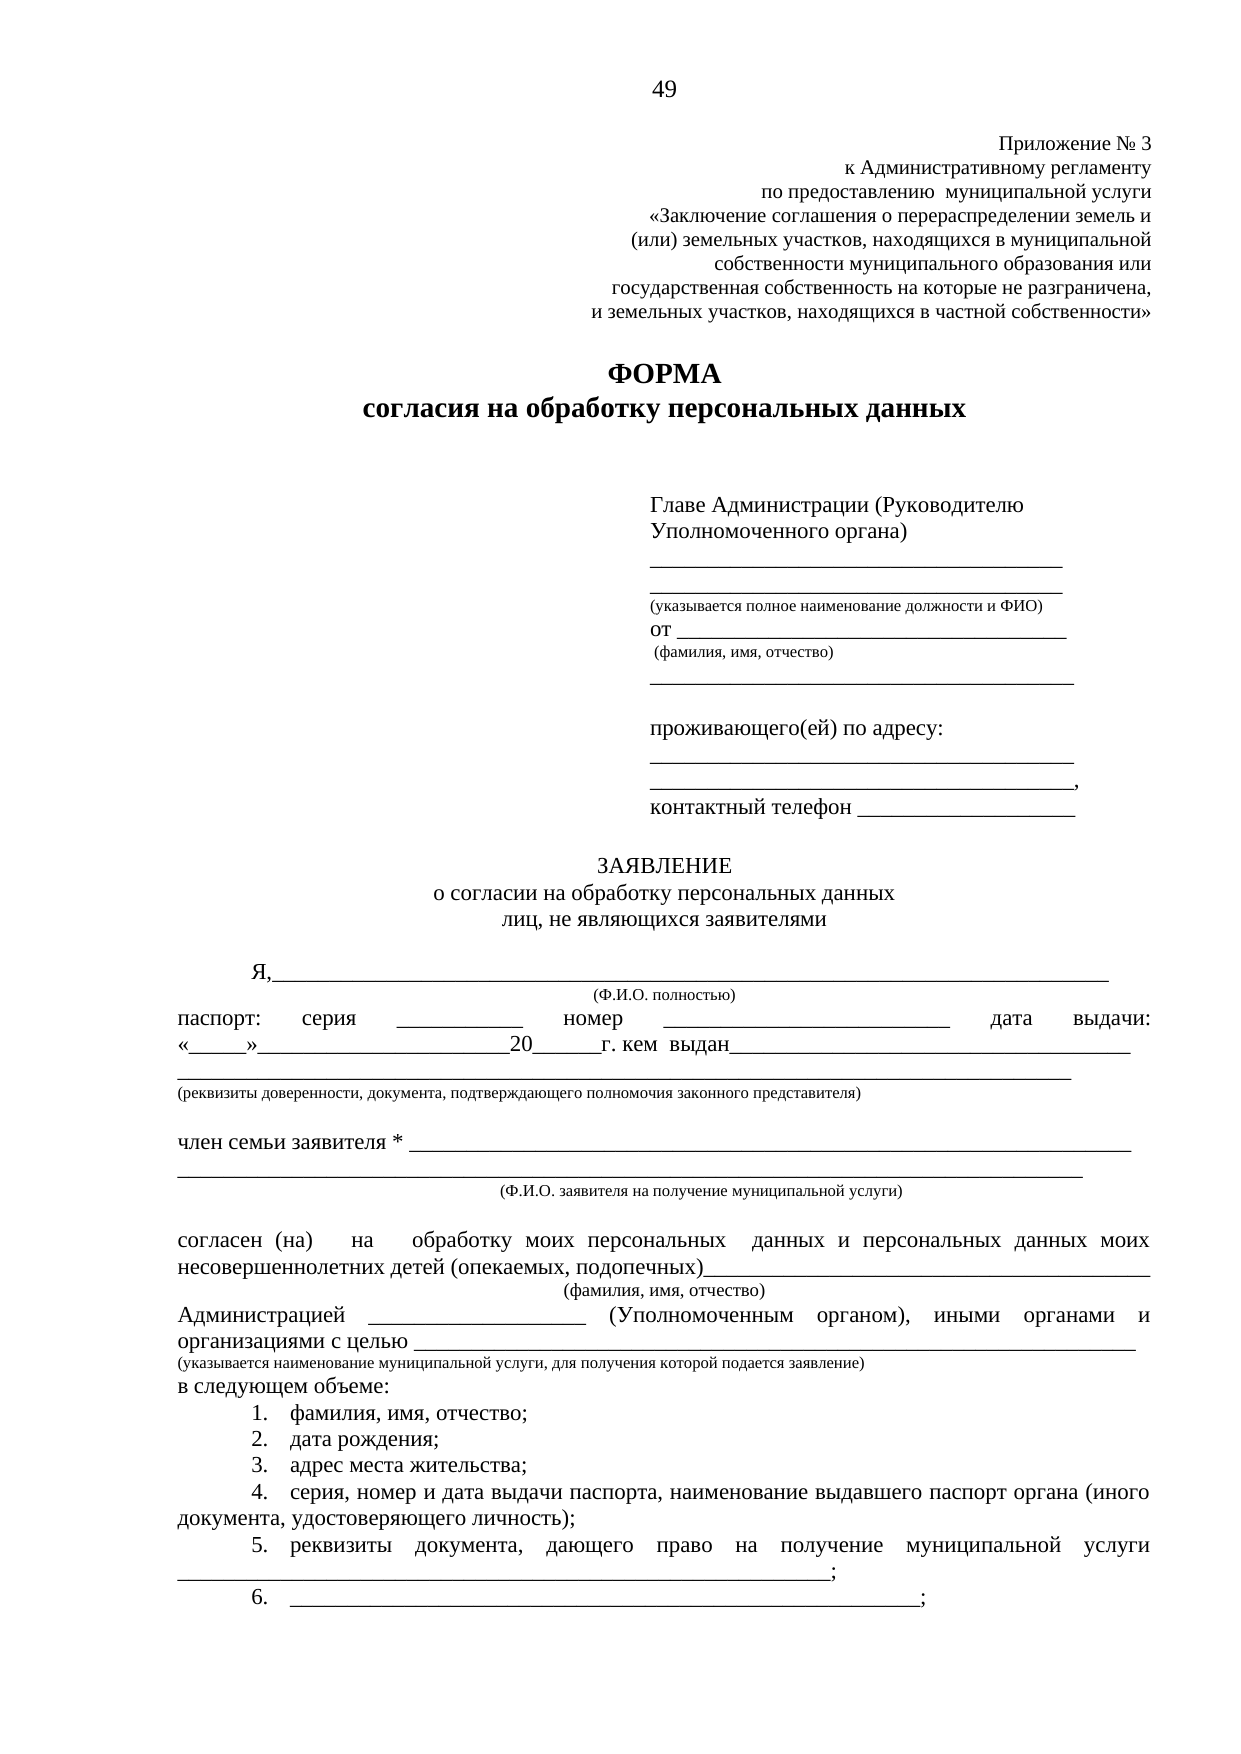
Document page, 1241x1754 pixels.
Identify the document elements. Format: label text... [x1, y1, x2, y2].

text ФОРМА согласия на обработку персональных данных [177, 357, 1152, 424]
list дата рождения; [177, 1425, 1152, 1452]
text паспорт: серия ___________ номер _________________________ дата выдачи: «_____»______________________20______г. кем выдан___________________________________ [177, 1003, 1152, 1056]
list адрес места жительства; [177, 1452, 1152, 1478]
text по предоставлению муниципальной услуги [177, 179, 1152, 203]
text к Административному регламенту [177, 155, 1152, 179]
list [177, 1583, 1152, 1610]
text и земельных участков, находящихся в частной собственности» [177, 299, 1152, 323]
text _____________________________________ [650, 661, 1152, 687]
text государственная собственность на которые не разграничена, [177, 275, 1152, 299]
text «Заключение соглашения о перераспределении земель и [177, 203, 1152, 227]
text в следующем объеме: [177, 1372, 1152, 1399]
text контактный телефон ___________________ [650, 793, 1152, 819]
text ______________________________________________________________________________ [177, 1056, 1152, 1083]
text о согласии на обработку персональных данных [177, 879, 1152, 905]
text проживающего(ей) по адресу: [650, 714, 1152, 740]
text согласен (на) на обработку моих персональных данных и персональных данных моих несовершеннолетних детей (опекаемых, подопечных)_______________________________________ [177, 1226, 1152, 1279]
text от __________________________________ [650, 615, 1152, 642]
text Я,_________________________________________________________________________ [177, 958, 1152, 984]
text _____________________________________, [650, 766, 1152, 793]
text ЗАЯВЛЕНИЕ [177, 853, 1152, 879]
list серия, номер и дата выдачи паспорта, наименование выдавшего паспорт органа (иного документа, удостоверяющего личность); [177, 1478, 1152, 1531]
text _____________________________________ [650, 740, 1152, 766]
text член семьи заявителя * _______________________________________________________________ [177, 1128, 1152, 1154]
text лиц, не являющихся заявителями [177, 905, 1152, 932]
text _______________________________________________________________________________ [177, 1154, 1152, 1181]
list фамилия, имя, отчество; [177, 1399, 1152, 1425]
text ____________________________________ [650, 570, 1152, 596]
text (или) земельных участков, находящихся в муниципальной [177, 227, 1152, 251]
text (Ф.И.О. полностью) [177, 984, 1152, 1003]
list реквизиты документа, дающего право на получение муниципальной услуги _________________________________________________________; [177, 1531, 1152, 1583]
text ____________________________________ [650, 543, 1152, 570]
text Главе Администрации (Руководителю Уполномоченного органа) [650, 491, 1152, 543]
text (Ф.И.О. заявителя на получение муниципальной услуги) [177, 1181, 1152, 1200]
text (фамилия, имя, отчество) [650, 642, 1152, 661]
text (указывается полное наименование должности и ФИО) [650, 596, 1152, 615]
text (реквизиты доверенности, документа, подтверждающего полномочия законного представителя) [177, 1083, 1152, 1102]
text (фамилия, имя, отчество) [177, 1279, 1152, 1301]
text (указывается наименование муниципальной услуги, для получения которой подается заявление) [177, 1353, 1152, 1372]
text Администрацией ___________________ (Уполномоченным органом), иными органами и организациями с целью _______________________________________________________________ [177, 1301, 1152, 1353]
text Приложение № 3 [177, 131, 1152, 155]
text собственности муниципального образования или [177, 251, 1152, 275]
